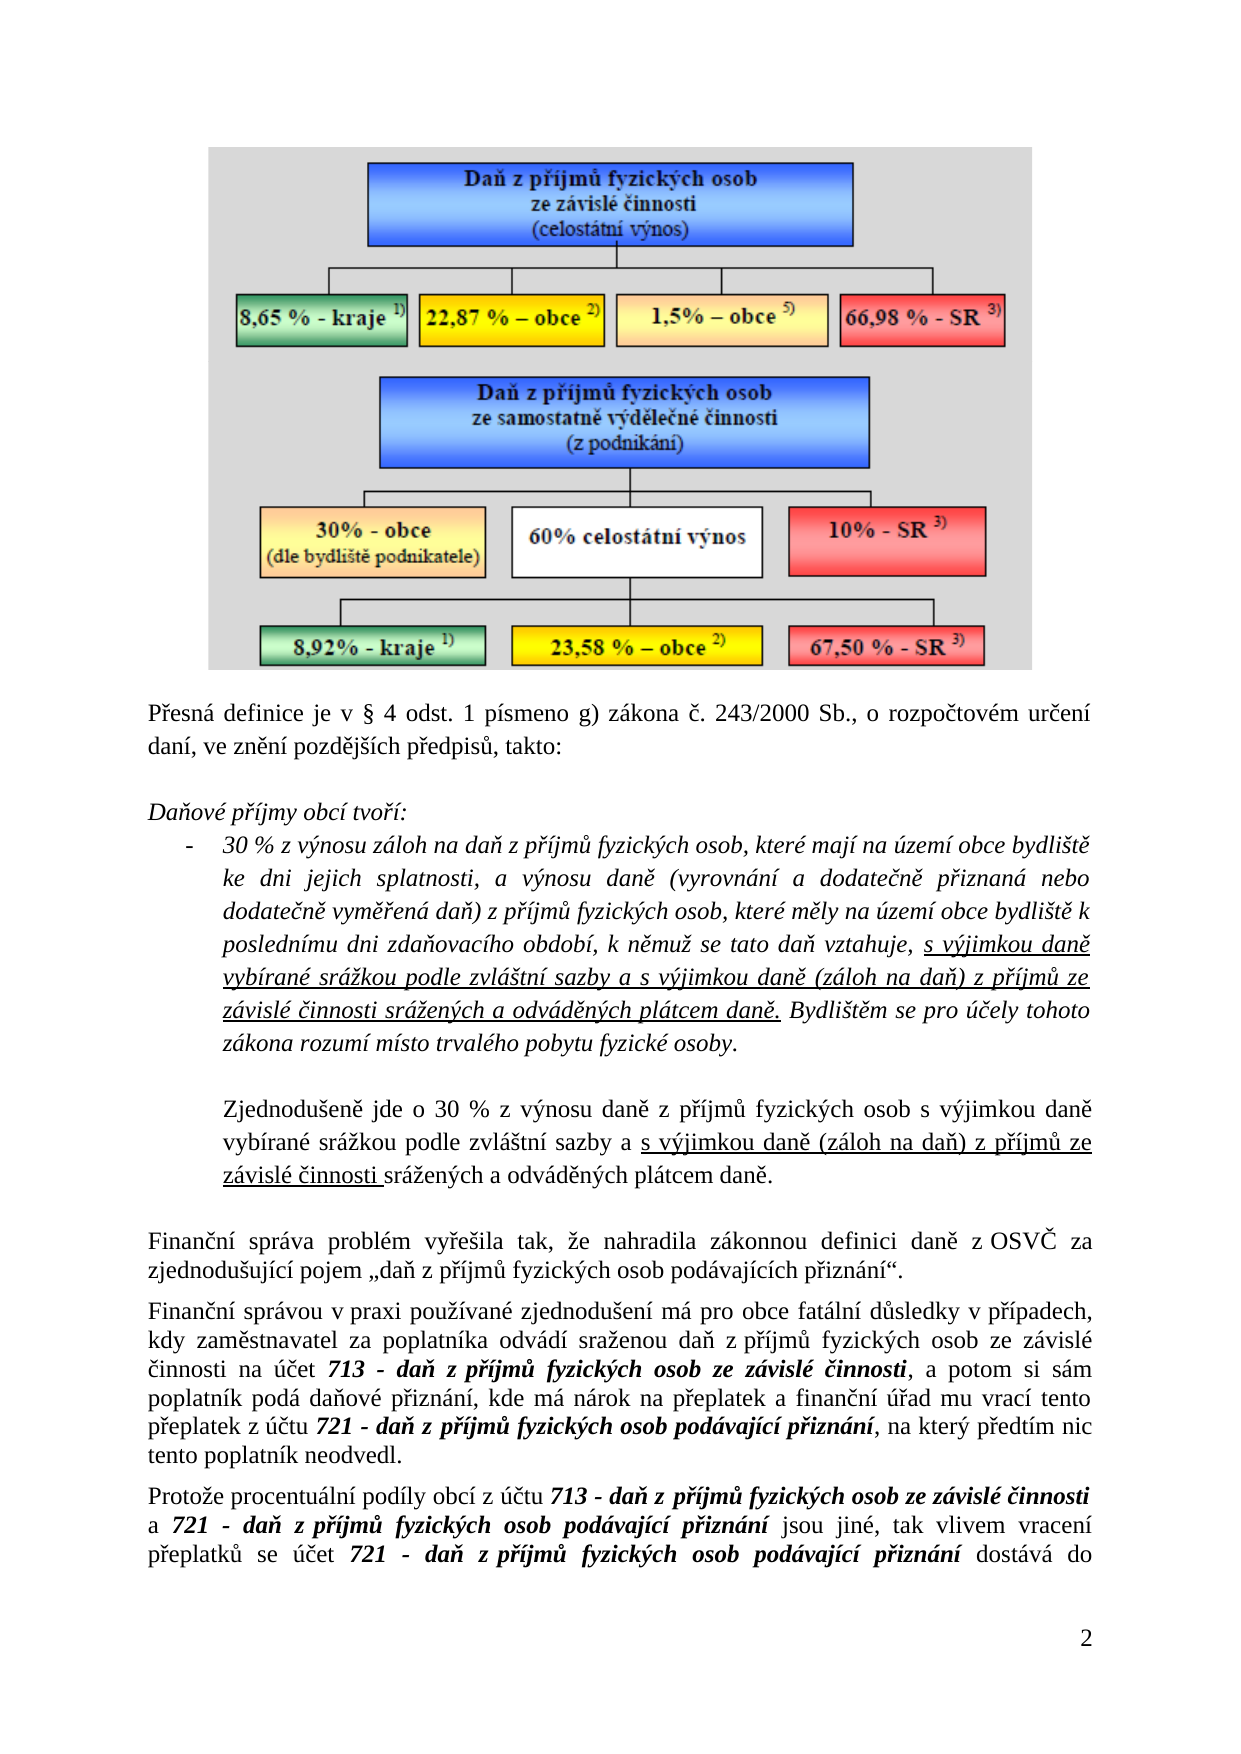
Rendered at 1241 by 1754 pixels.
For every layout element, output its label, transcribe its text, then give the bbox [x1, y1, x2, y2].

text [148, 1481, 1093, 1568]
list Zjednodušeně jde o 30 % z výnosu daně z příjmů fyzických osob s výjimkou daně vybírané srážkou podle zvláštní sazby a s výjimkou daně (záloh na daň) z příjmů ze závislé činnosti srážených a odváděných plátcem daně. [223, 1094, 1093, 1189]
text Přesná definice je v § 4 odst. 1 písmeno g) zákona č. 243/2000 Sb., o rozpočtovém určení daní, ve znění pozdějších předpisů, takto: [148, 698, 1093, 760]
text Finanční správou v praxi používané zjednodušení má pro obce fatální důsledky v případech, kdy zaměstnavatel za poplatníka odvádí sraženou daň z příjmů fyzických osob ze závislé činnosti na účet 713 - daň z příjmů fyzických osob ze závislé činnosti, a potom si sám poplatník podá daňové přiznání, kde má nárok na přeplatek a finanční úřad mu vrací tento přeplatek z účtu 721 - daň z příjmů fyzických osob podávající přiznání, na který předtím nic tento poplatník neodvedl. [148, 1296, 1093, 1469]
list 30 % z výnosu záloh na daň z příjmů fyzických osob, které mají na území obce bydliště ke dni jejich splatnosti, a výnosu daně (vyrovnání a dodatečně přiznaná nebo dodatečně vyměřená daň) z příjmů fyzických osob, které měly na území obce bydliště k poslednímu dni zdaňovacího období, k němuž se tato daň vztahuje, s výjimkou daně vybírané srážkou podle zvláštní sazby a s výjimkou daně (záloh na daň) z příjmů ze závislé činnosti srážených a odváděných plátcem daně. Bydlištěm se pro účely tohoto zákona rozumí místo trvalého pobytu fyzické osoby. [185, 830, 1093, 1057]
text Daňové příjmy obcí tvoří: [148, 797, 1093, 826]
text Finanční správa problém vyřešila tak, že nahradila zákonnou definici daně z OSVČ za zjednodušující pojem „daň z příjmů fyzických osob podávajících přiznání“. [148, 1226, 1093, 1284]
